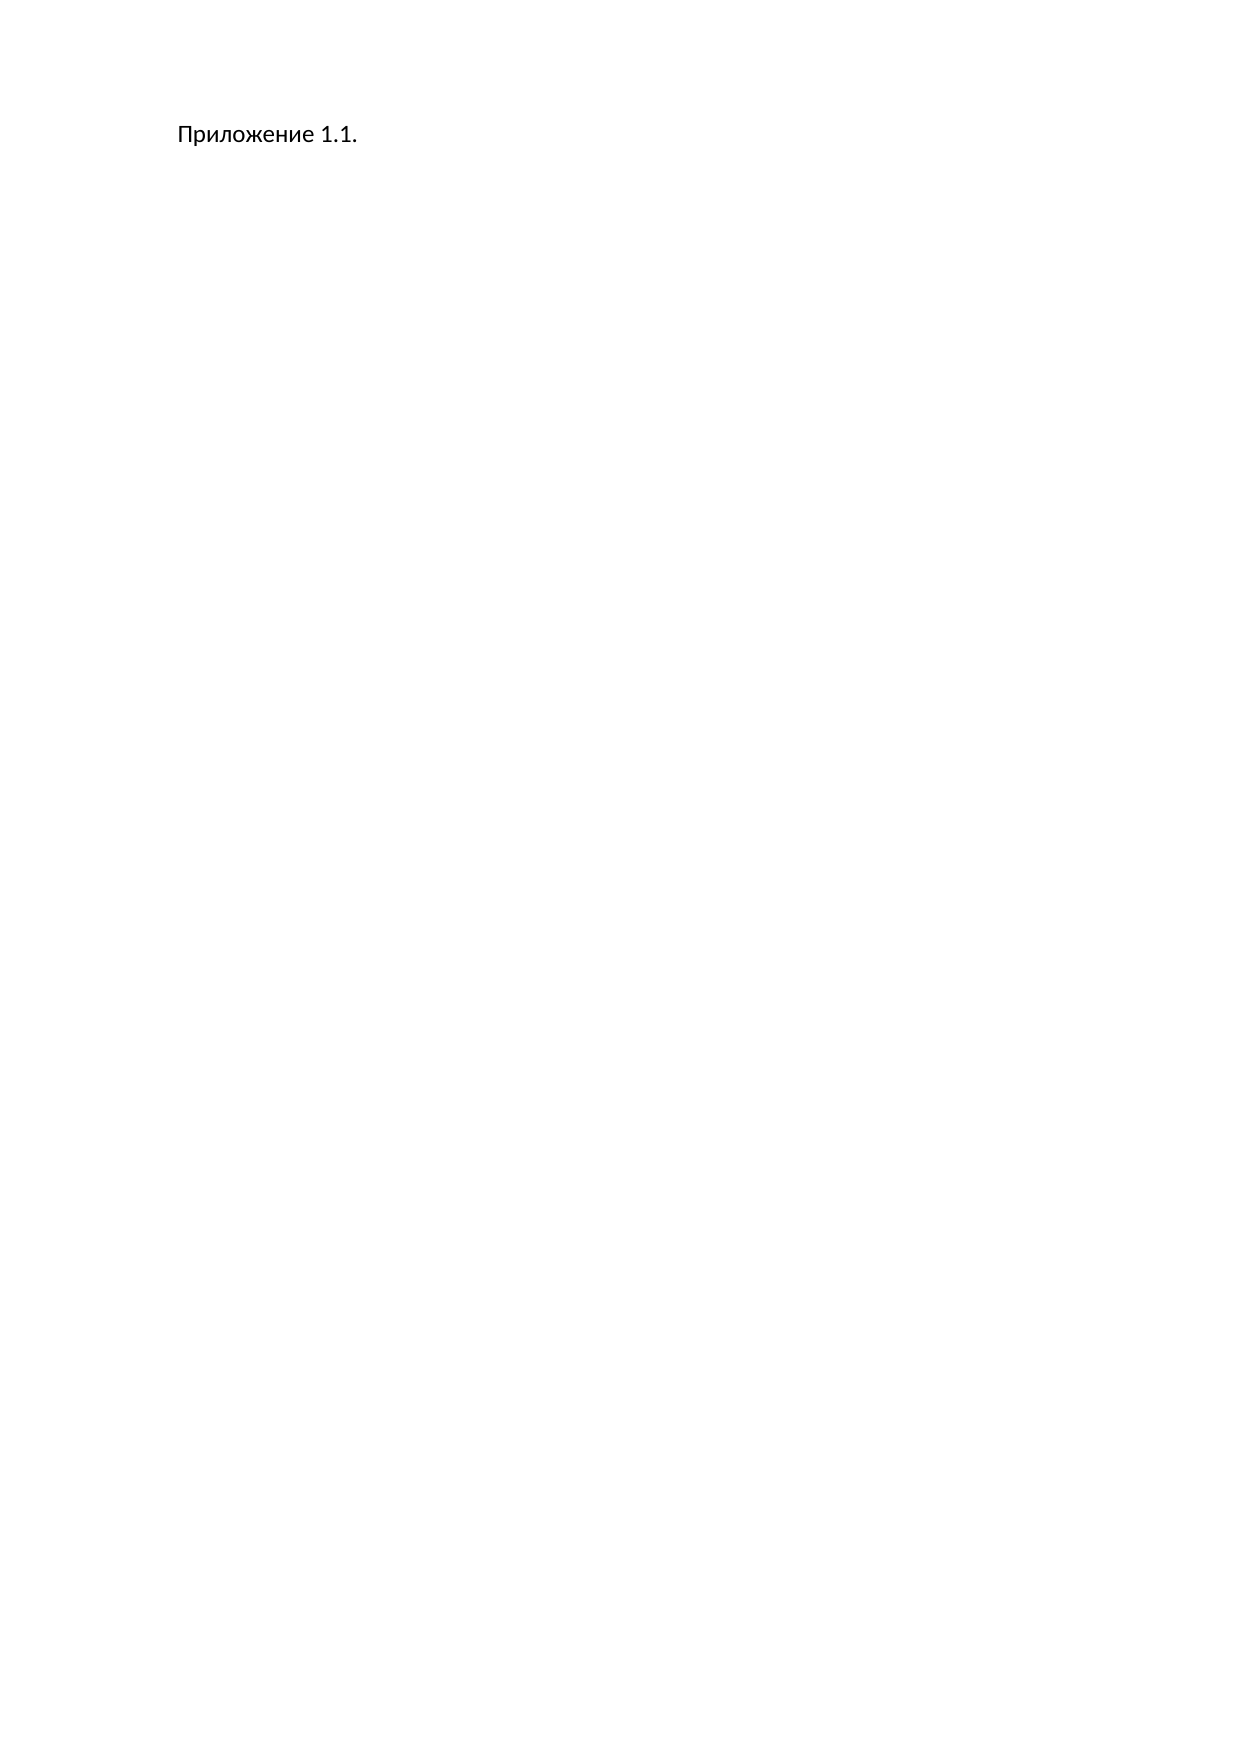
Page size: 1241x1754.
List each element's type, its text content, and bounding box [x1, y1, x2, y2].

text Приложение 1.1. [177, 118, 1152, 149]
